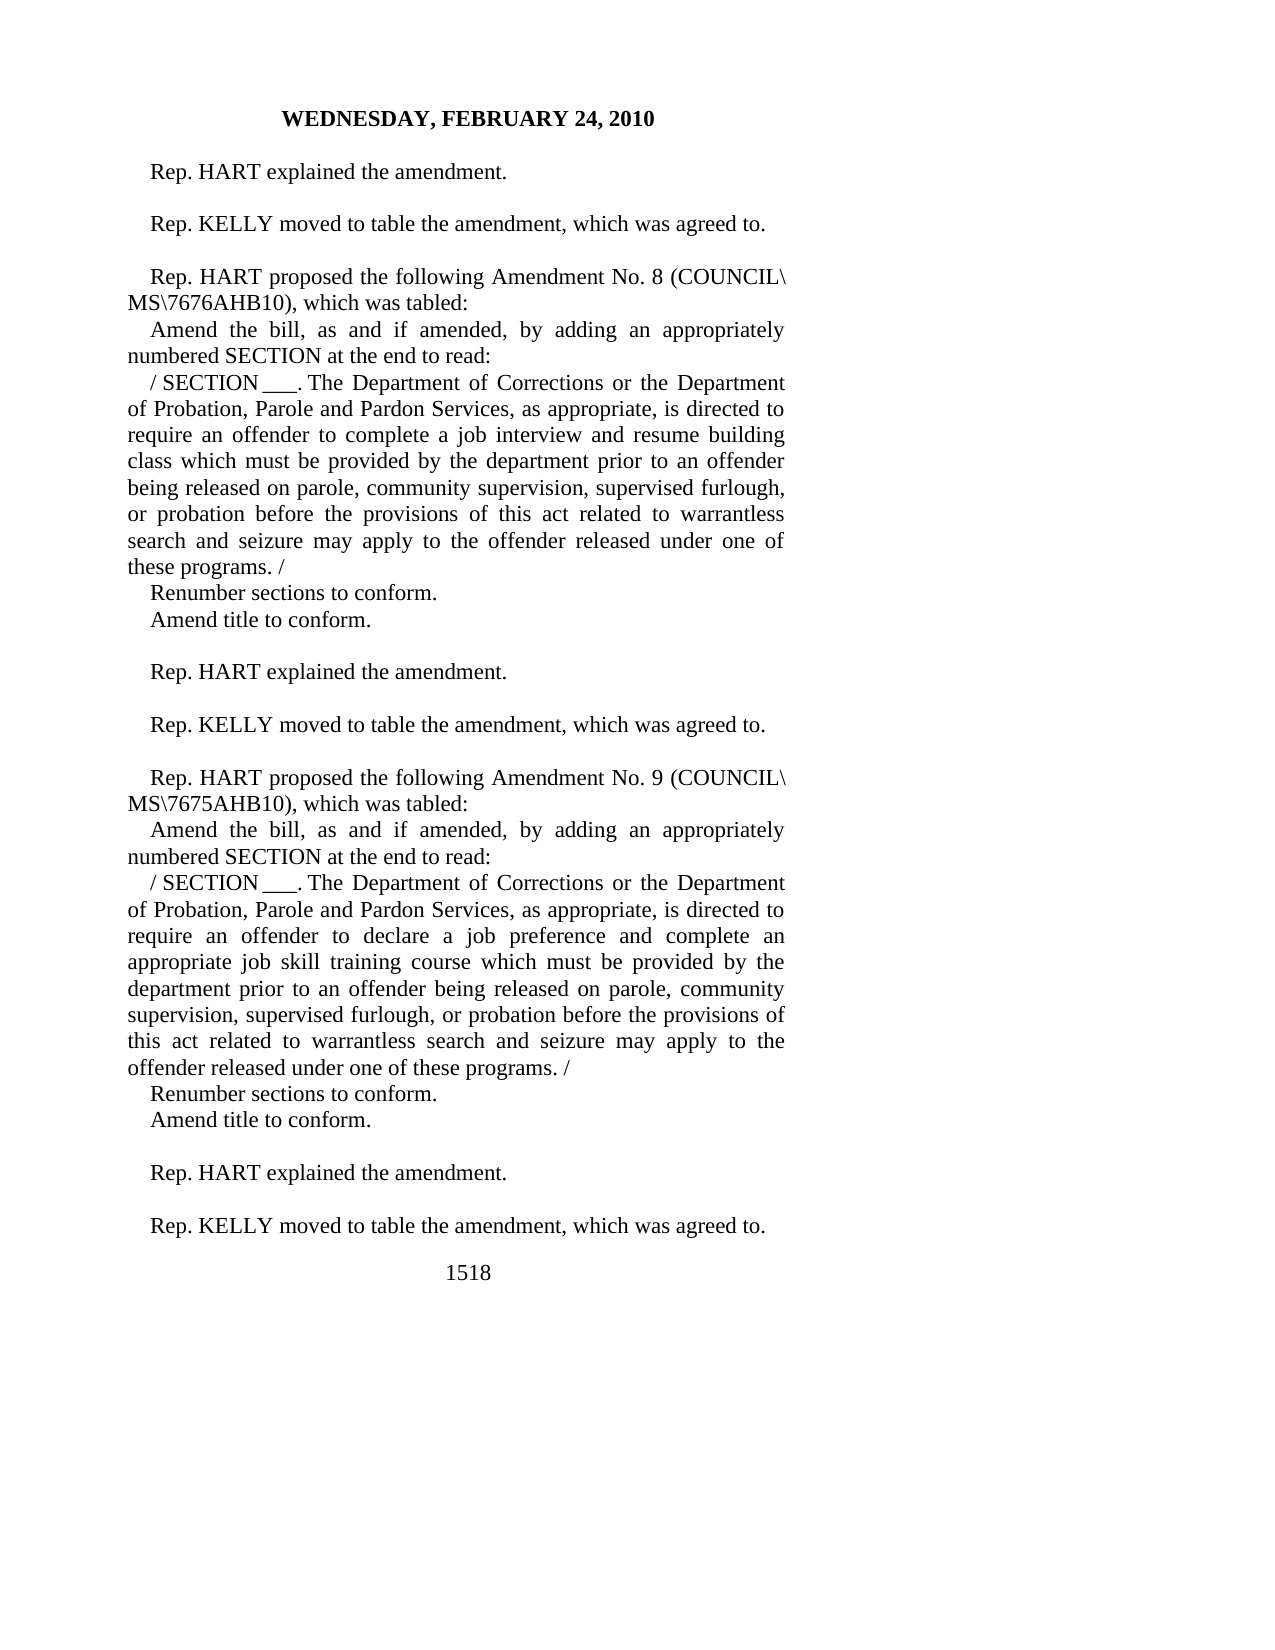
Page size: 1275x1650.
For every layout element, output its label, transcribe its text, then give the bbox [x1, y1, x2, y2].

text Amend title to conform. [127, 606, 786, 632]
text Rep. KELLY moved to table the amendment, which was agreed to. [127, 711, 786, 737]
text / SECTION ___. The Department of Corrections or the Department of Probation, Parole and Pardon Services, as appropriate, is directed to require an offender to complete a job interview and resume building class which must be provided by the department prior to an offender being released on parole, community supervision, supervised furlough, or probation before the provisions of this act related to warrantless search and seizure may apply to the offender released under one of these programs. / [127, 368, 786, 579]
text Amend the bill, as and if amended, by adding an appropriately numbered SECTION at the end to read: [127, 316, 786, 368]
text Amend the bill, as and if amended, by adding an appropriately numbered SECTION at the end to read: [127, 817, 786, 869]
text Rep. HART explained the amendment. [127, 658, 786, 685]
text Renumber sections to conform. [127, 579, 786, 606]
text Rep. KELLY moved to table the amendment, which was agreed to. [127, 1212, 786, 1238]
text Rep. HART explained the amendment. [127, 158, 786, 184]
text Rep. HART proposed the following Amendment No. 8 (COUNCIL\MS\7676AHB10), which was tabled: [127, 263, 786, 316]
text Amend title to conform. [127, 1106, 786, 1133]
text Renumber sections to conform. [127, 1080, 786, 1106]
text Rep. KELLY moved to table the amendment, which was agreed to. [127, 210, 786, 237]
text Rep. HART proposed the following Amendment No. 9 (COUNCIL\MS\7675AHB10), which was tabled: [127, 764, 786, 817]
text / SECTION ___. The Department of Corrections or the Department of Probation, Parole and Pardon Services, as appropriate, is directed to require an offender to declare a job preference and complete an appropriate job skill training course which must be provided by the department prior to an offender being released on parole, community supervision, supervised furlough, or probation before the provisions of this act related to warrantless search and seizure may apply to the offender released under one of these programs. / [127, 869, 786, 1080]
text Rep. HART explained the amendment. [127, 1159, 786, 1186]
